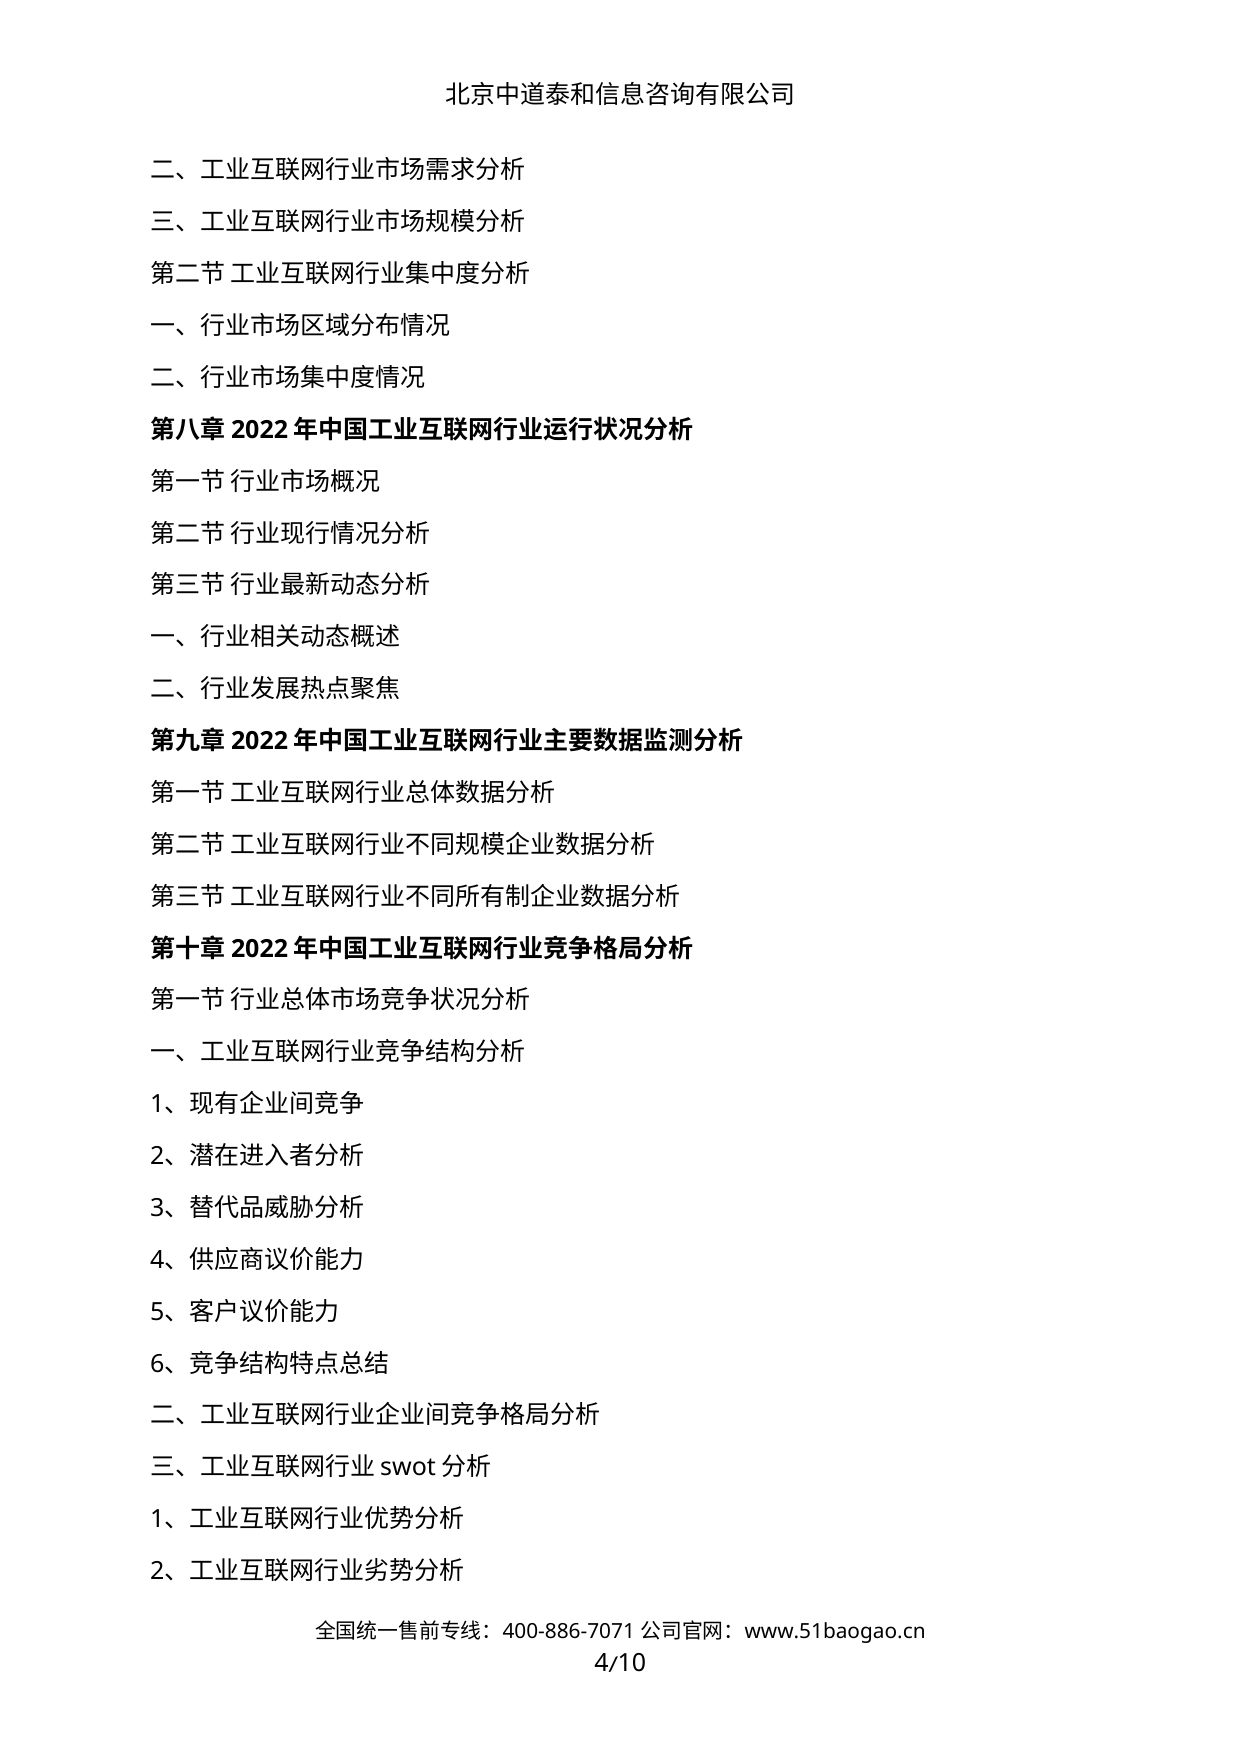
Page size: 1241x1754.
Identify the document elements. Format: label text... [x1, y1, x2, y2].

text 二、工业互联网行业企业间竞争格局分析 [150, 1395, 1090, 1431]
text 第一节 工业互联网行业总体数据分析 [150, 772, 1090, 809]
text 第九章 2022年中国工业互联网行业主要数据监测分析 [150, 721, 1090, 757]
text 三、工业互联网行业市场规模分析 [150, 202, 1090, 238]
text 二、行业市场集中度情况 [150, 357, 1090, 394]
text 3、替代品威胁分析 [150, 1187, 1090, 1224]
text 第一节 行业市场概况 [150, 461, 1090, 497]
text 1、现有企业间竞争 [150, 1084, 1090, 1120]
text 第三节 行业最新动态分析 [150, 565, 1090, 601]
text 第二节 工业互联网行业集中度分析 [150, 254, 1090, 290]
text 第三节 工业互联网行业不同所有制企业数据分析 [150, 876, 1090, 912]
text 一、行业相关动态概述 [150, 617, 1090, 653]
text 5、客户议价能力 [150, 1291, 1090, 1327]
text 2、工业互联网行业劣势分析 [150, 1551, 1090, 1587]
text 第二节 工业互联网行业不同规模企业数据分析 [150, 824, 1090, 861]
text 一、工业互联网行业竞争结构分析 [150, 1032, 1090, 1068]
text 三、工业互联网行业swot分析 [150, 1447, 1090, 1483]
text 1、工业互联网行业优势分析 [150, 1499, 1090, 1535]
text 第二节 行业现行情况分析 [150, 513, 1090, 549]
text 二、行业发展热点聚焦 [150, 669, 1090, 705]
text 6、竞争结构特点总结 [150, 1343, 1090, 1379]
text 一、行业市场区域分布情况 [150, 306, 1090, 342]
text 2、潜在进入者分析 [150, 1136, 1090, 1172]
text 第八章 2022年中国工业互联网行业运行状况分析 [150, 409, 1090, 446]
text 第一节 行业总体市场竞争状况分析 [150, 980, 1090, 1016]
text 第十章 2022年中国工业互联网行业竞争格局分析 [150, 928, 1090, 964]
text 二、工业互联网行业市场需求分析 [150, 150, 1090, 186]
text 4、供应商议价能力 [150, 1239, 1090, 1276]
